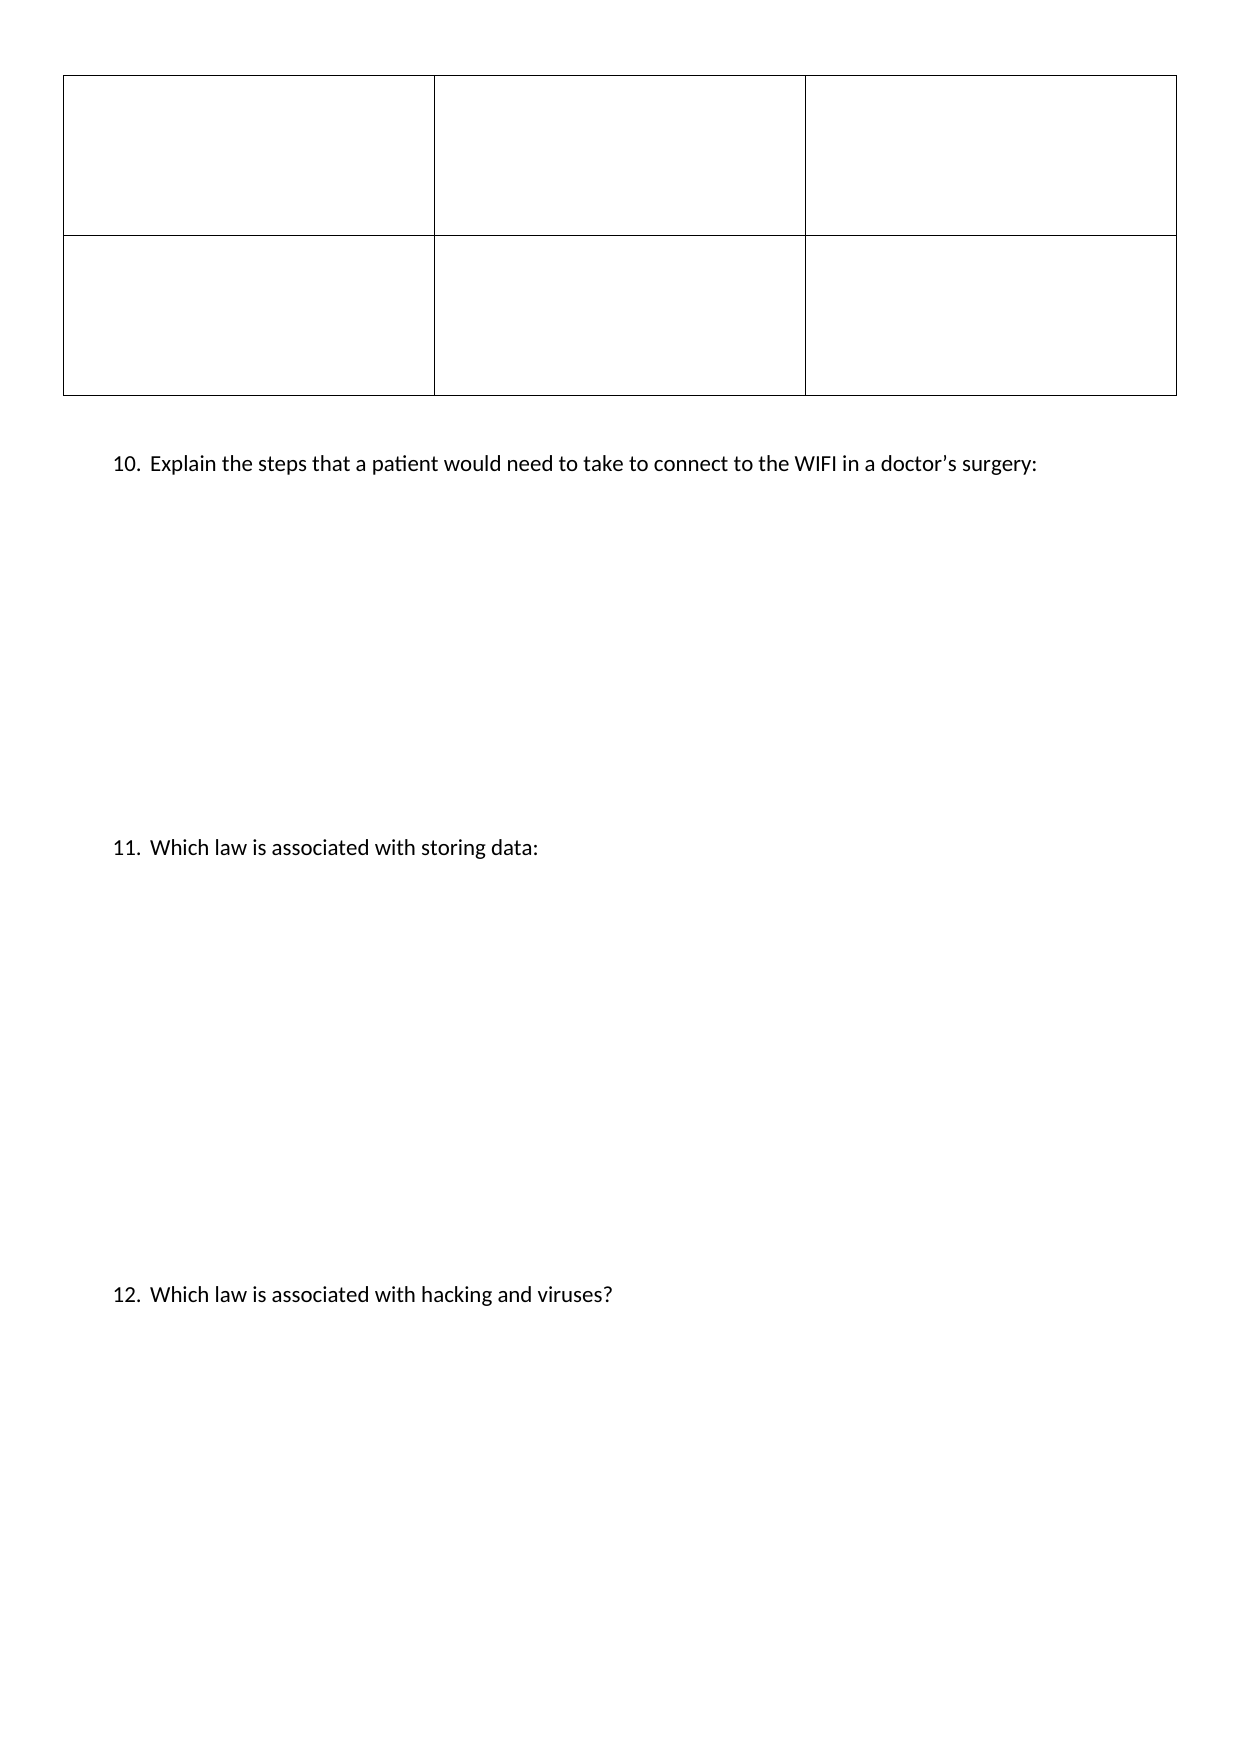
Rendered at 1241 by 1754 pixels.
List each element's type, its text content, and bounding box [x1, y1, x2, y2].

table_cell [64, 76, 434, 235]
table_cell [64, 236, 434, 394]
table_cell [435, 236, 805, 394]
table_cell [806, 76, 1176, 235]
table_cell [806, 236, 1176, 394]
table_cell [435, 76, 805, 235]
list Explain the steps that a patient would need to take to connect to the WIFI in a doctor’s surgery: [112, 449, 1165, 573]
list Which law is associated with storing data: [112, 833, 1165, 893]
list Which law is associated with hacking and viruses? [112, 1280, 1165, 1372]
